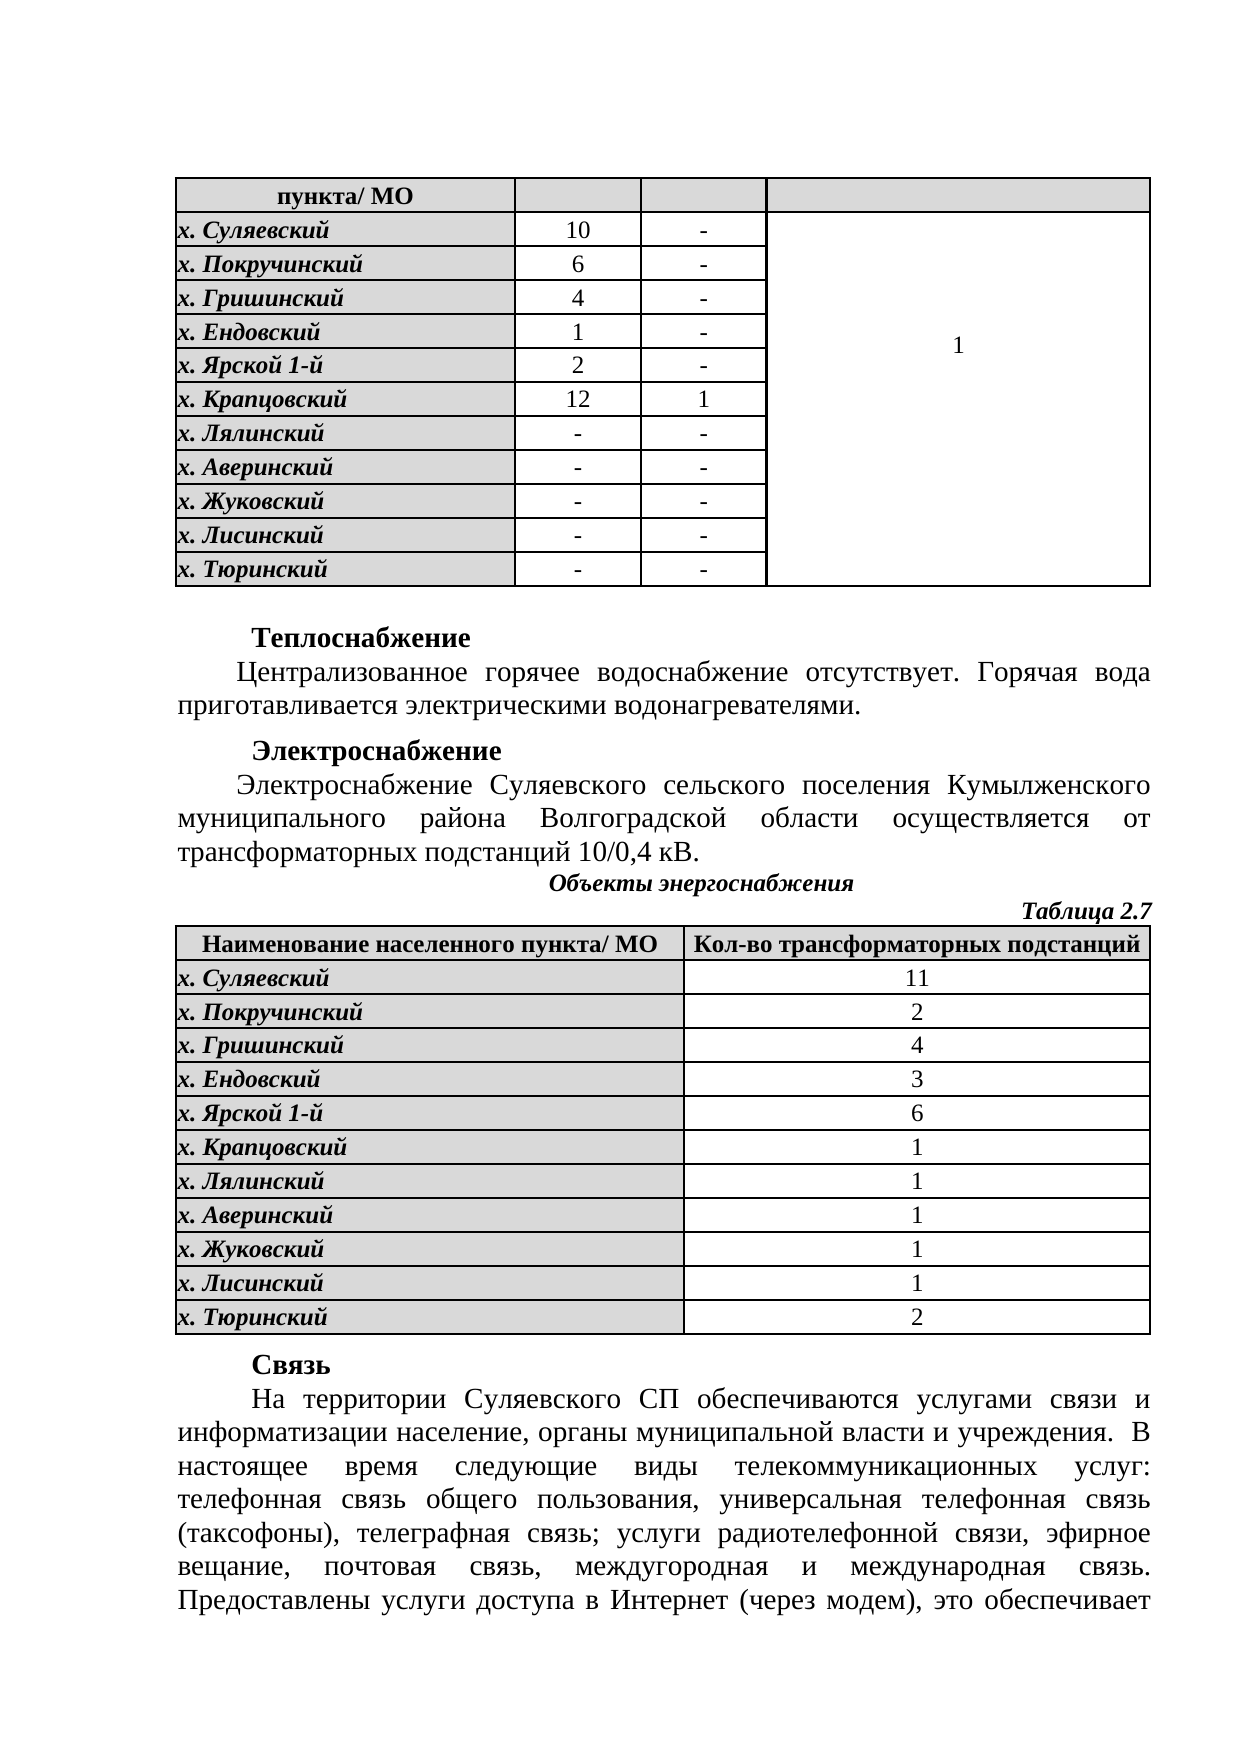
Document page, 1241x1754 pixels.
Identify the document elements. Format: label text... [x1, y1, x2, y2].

table_cell 1 [685, 1131, 1149, 1163]
table_cell - [516, 485, 640, 517]
text Теплоснабжение [177, 620, 1152, 654]
table_header Кол-во трансформаторных подстанций [685, 927, 1149, 959]
table_header Кол-во ГРС [768, 179, 1149, 211]
table_cell - [642, 281, 765, 313]
table_cell - [516, 417, 640, 449]
table_cell х. Лялинский [177, 1165, 683, 1197]
table_cell х. Гришинский [177, 281, 514, 313]
text Объекты энергоснабжения [177, 868, 1152, 896]
table_cell 1 [685, 1267, 1149, 1299]
table_cell 1 [685, 1165, 1149, 1197]
table_cell - [642, 213, 765, 245]
table_cell х. Лисинский [177, 519, 514, 551]
table_cell 2 [685, 995, 1149, 1027]
table_cell 1 [642, 383, 765, 415]
table_cell - [516, 451, 640, 483]
table_cell - [642, 451, 765, 483]
table_cell 1 [685, 1199, 1149, 1231]
table_cell х. Ендовский [177, 315, 514, 347]
table_cell 12 [516, 383, 640, 415]
table_cell - [642, 417, 765, 449]
table_cell 3 [685, 1063, 1149, 1095]
table_cell - [642, 553, 765, 585]
table_header Наименование населенного пункта/ МО [177, 927, 683, 959]
table_cell 4 [685, 1029, 1149, 1061]
table_cell х. Ендовский [177, 1063, 683, 1095]
table_cell 6 [685, 1097, 1149, 1129]
table_cell х. Ярской 1-й [177, 349, 514, 381]
table_cell 10 [516, 213, 640, 245]
table_cell х. Суляевский [177, 213, 514, 245]
table_cell 1 [768, 213, 1149, 585]
table_cell 2 [516, 349, 640, 381]
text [177, 1381, 1152, 1616]
table_header ГРПШ [516, 179, 640, 211]
table_cell х. Суляевский [177, 961, 683, 993]
text Электроснабжение [177, 733, 1152, 767]
table_cell - [642, 485, 765, 517]
table_cell х. Лисинский [177, 1267, 683, 1299]
text Электроснабжение Суляевского сельского поселения Кумылженского муниципального района Волгоградской области осуществляется от трансформаторных подстанций 10/0,4 кВ. [177, 767, 1152, 868]
table_header ГРП [642, 179, 765, 211]
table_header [177, 179, 514, 211]
table_cell х. Аверинский [177, 451, 514, 483]
table_cell - [642, 315, 765, 347]
text Таблица 2.7 [177, 896, 1152, 925]
table_cell х. Тюринский [177, 1301, 683, 1333]
table_cell х. Гришинский [177, 1029, 683, 1061]
table_cell х. Аверинский [177, 1199, 683, 1231]
table_cell х. Покручинский [177, 995, 683, 1027]
text Связь [177, 1347, 1152, 1381]
table_cell 11 [685, 961, 1149, 993]
table_cell 6 [516, 247, 640, 279]
table_cell х. Лялинский [177, 417, 514, 449]
table_cell 1 [685, 1233, 1149, 1265]
table_cell х. Крапцовский [177, 383, 514, 415]
table_cell х. Жуковский [177, 1233, 683, 1265]
table_cell х. Жуковский [177, 485, 514, 517]
table_cell х. Крапцовский [177, 1131, 683, 1163]
table_cell - [642, 247, 765, 279]
table_cell 1 [516, 315, 640, 347]
table_cell 2 [685, 1301, 1149, 1333]
table_cell - [516, 553, 640, 585]
table_cell х. Покручинский [177, 247, 514, 279]
text Централизованное горячее водоснабжение отсутствует. Горячая вода приготавливается электрическими водонагревателями. [177, 654, 1152, 721]
table_cell - [642, 519, 765, 551]
table_cell х. Ярской 1-й [177, 1097, 683, 1129]
table_cell х. Тюринский [177, 553, 514, 585]
table_cell 4 [516, 281, 640, 313]
table_cell - [516, 519, 640, 551]
table_cell - [642, 349, 765, 381]
